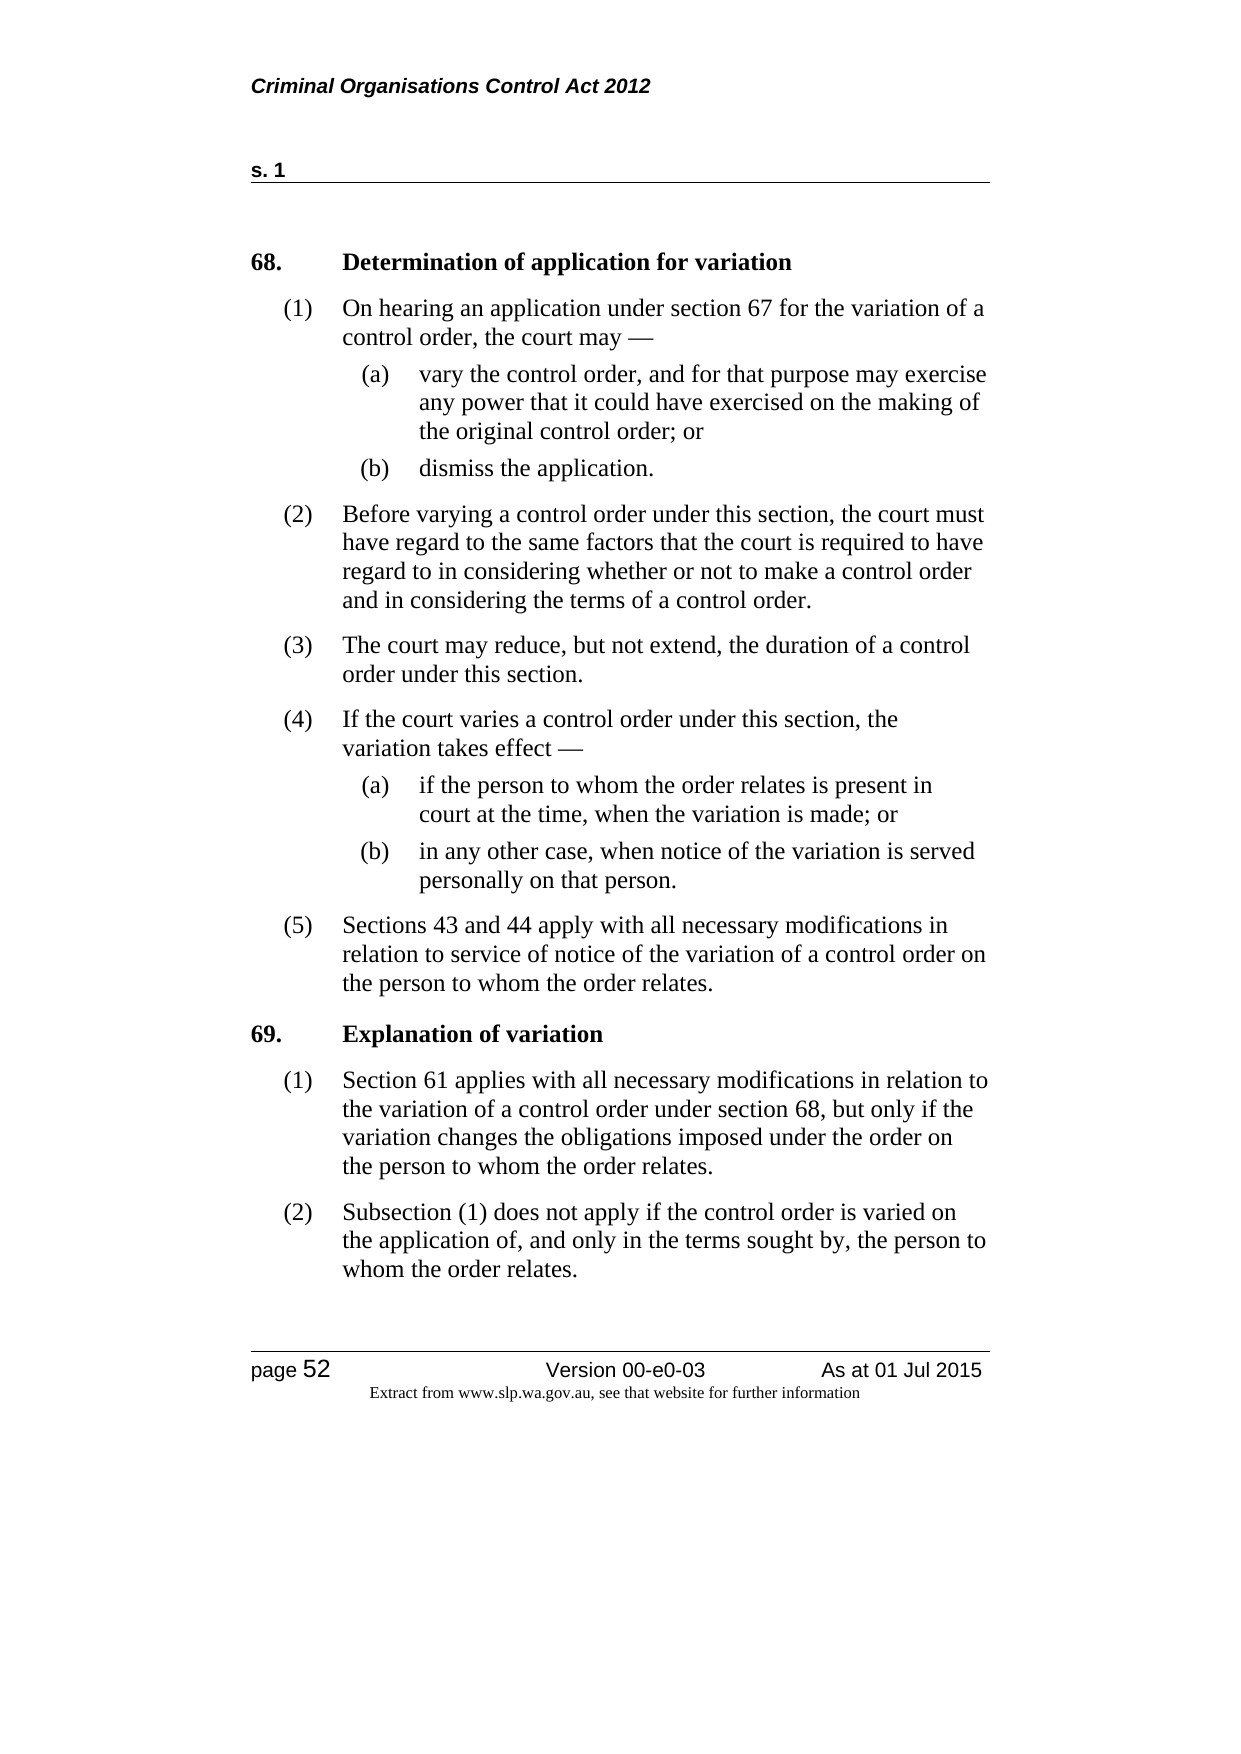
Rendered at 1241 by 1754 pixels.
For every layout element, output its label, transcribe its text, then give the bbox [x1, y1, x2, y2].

text (b) dismiss the application. [251, 453, 990, 482]
text (1) Section 61 applies with all necessary modifications in relation to the variation of a control order under section 68, but only if the variation changes the obligations imposed under the order on the person to whom the order relates. [251, 1065, 990, 1180]
text (4) If the court varies a control order under this section, the variation takes effect — [251, 704, 990, 762]
text (5) Sections 43 and 44 apply with all necessary modifications in relation to service of notice of the variation of a control order on the person to whom the order relates. [251, 910, 990, 997]
text (2) Before varying a control order under this section, the court must have regard to the same factors that the court is required to have regard to in considering whether or not to make a control order and in considering the terms of a control order. [251, 499, 990, 614]
text (1) On hearing an application under section 67 for the variation of a control order, the court may — [251, 293, 990, 350]
text (a) vary the control order, and for that purpose may exercise any power that it could have exercised on the making of the original control order; or [251, 359, 990, 445]
text (a) if the person to whom the order relates is present in court at the time, when the variation is made; or [251, 770, 990, 828]
text (3) The court may reduce, but not extend, the duration of a control order under this section. [251, 630, 990, 688]
subtitle 68. Determination of application for variation [251, 247, 990, 276]
subtitle 69. Explanation of variation [251, 1019, 990, 1048]
text (2) Subsection (1) does not apply if the control order is varied on the application of, and only in the terms sought by, the person to whom the order relates. [251, 1197, 990, 1283]
text (b) in any other case, when notice of the variation is served personally on that person. [251, 836, 990, 894]
